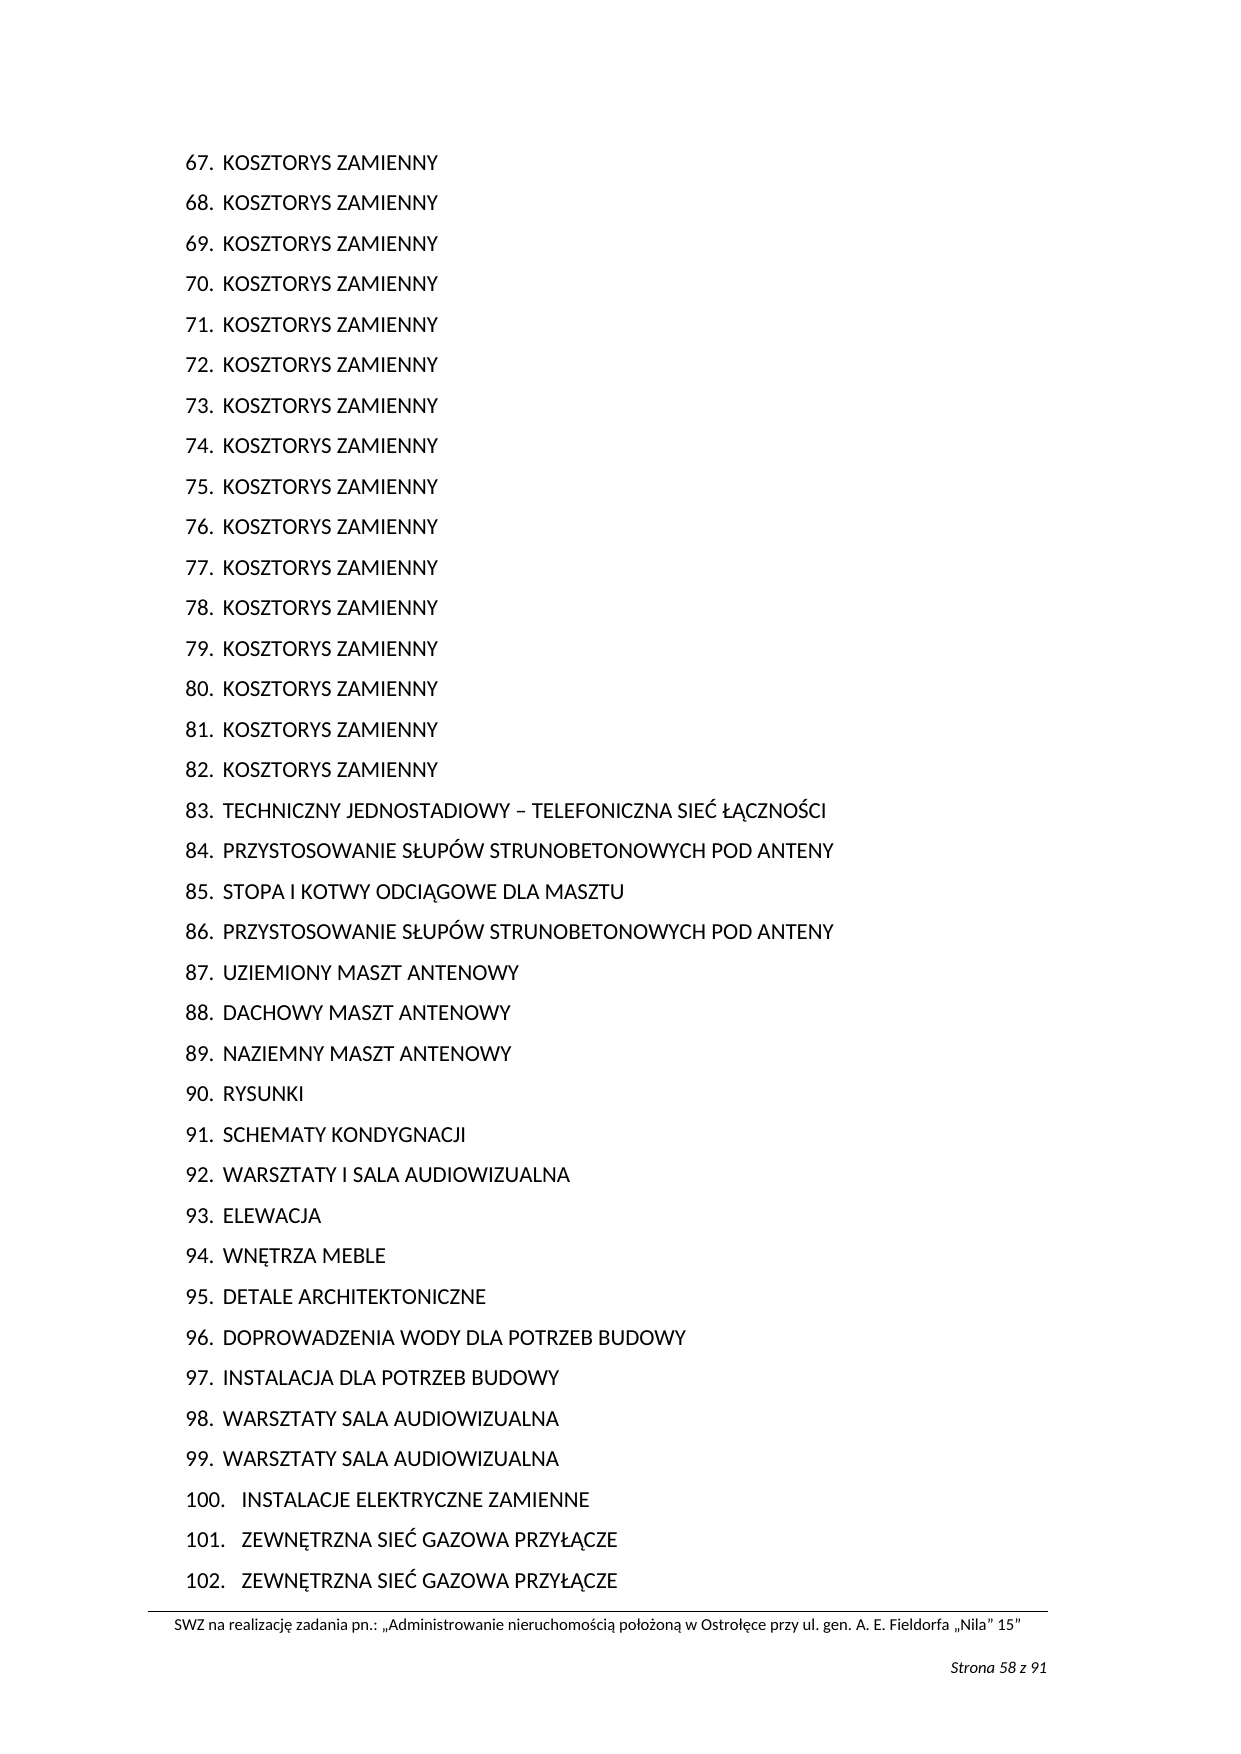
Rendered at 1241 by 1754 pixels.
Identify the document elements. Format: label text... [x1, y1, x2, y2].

list KOSZTORYS ZAMIENNY [185, 188, 1093, 216]
list KOSZTORYS ZAMIENNY [185, 269, 1093, 297]
list NAZIEMNY MASZT ANTENOWY [185, 1039, 1093, 1067]
list DOPROWADZENIA WODY DLA POTRZEB BUDOWY [185, 1323, 1093, 1351]
list KOSZTORYS ZAMIENNY [185, 715, 1093, 743]
list KOSZTORYS ZAMIENNY [185, 148, 1093, 176]
list WARSZTATY SALA AUDIOWIZUALNA [185, 1404, 1093, 1432]
list INSTALACJE ELEKTRYCZNE ZAMIENNE [185, 1485, 1093, 1513]
list KOSZTORYS ZAMIENNY [185, 472, 1093, 500]
list KOSZTORYS ZAMIENNY [185, 350, 1093, 378]
list SCHEMATY KONDYGNACJI [185, 1120, 1093, 1148]
list WARSZTATY SALA AUDIOWIZUALNA [185, 1444, 1093, 1472]
list INSTALACJA DLA POTRZEB BUDOWY [185, 1363, 1093, 1391]
list DACHOWY MASZT ANTENOWY [185, 998, 1093, 1027]
list PRZYSTOSOWANIE SŁUPÓW STRUNOBETONOWYCH POD ANTENY [185, 836, 1093, 864]
list ZEWNĘTRZNA SIEĆ GAZOWA PRZYŁĄCZE [185, 1525, 1093, 1553]
list DETALE ARCHITEKTONICZNE [185, 1282, 1093, 1310]
list TECHNICZNY JEDNOSTADIOWY – TELEFONICZNA SIEĆ ŁĄCZNOŚCI [185, 796, 1093, 824]
list KOSZTORYS ZAMIENNY [185, 431, 1093, 459]
list ZEWNĘTRZNA SIEĆ GAZOWA PRZYŁĄCZE [185, 1566, 1093, 1594]
list KOSZTORYS ZAMIENNY [185, 553, 1093, 581]
list KOSZTORYS ZAMIENNY [185, 634, 1093, 662]
list ELEWACJA [185, 1201, 1093, 1229]
list UZIEMIONY MASZT ANTENOWY [185, 958, 1093, 986]
list KOSZTORYS ZAMIENNY [185, 310, 1093, 338]
list STOPA I KOTWY ODCIĄGOWE DLA MASZTU [185, 877, 1093, 905]
list WNĘTRZA MEBLE [185, 1242, 1093, 1270]
list KOSZTORYS ZAMIENNY [185, 593, 1093, 621]
list KOSZTORYS ZAMIENNY [185, 755, 1093, 783]
list PRZYSTOSOWANIE SŁUPÓW STRUNOBETONOWYCH POD ANTENY [185, 917, 1093, 946]
list KOSZTORYS ZAMIENNY [185, 229, 1093, 257]
list WARSZTATY I SALA AUDIOWIZUALNA [185, 1161, 1093, 1189]
list RYSUNKI [185, 1079, 1093, 1108]
list KOSZTORYS ZAMIENNY [185, 674, 1093, 702]
list KOSZTORYS ZAMIENNY [185, 391, 1093, 419]
list KOSZTORYS ZAMIENNY [185, 512, 1093, 540]
